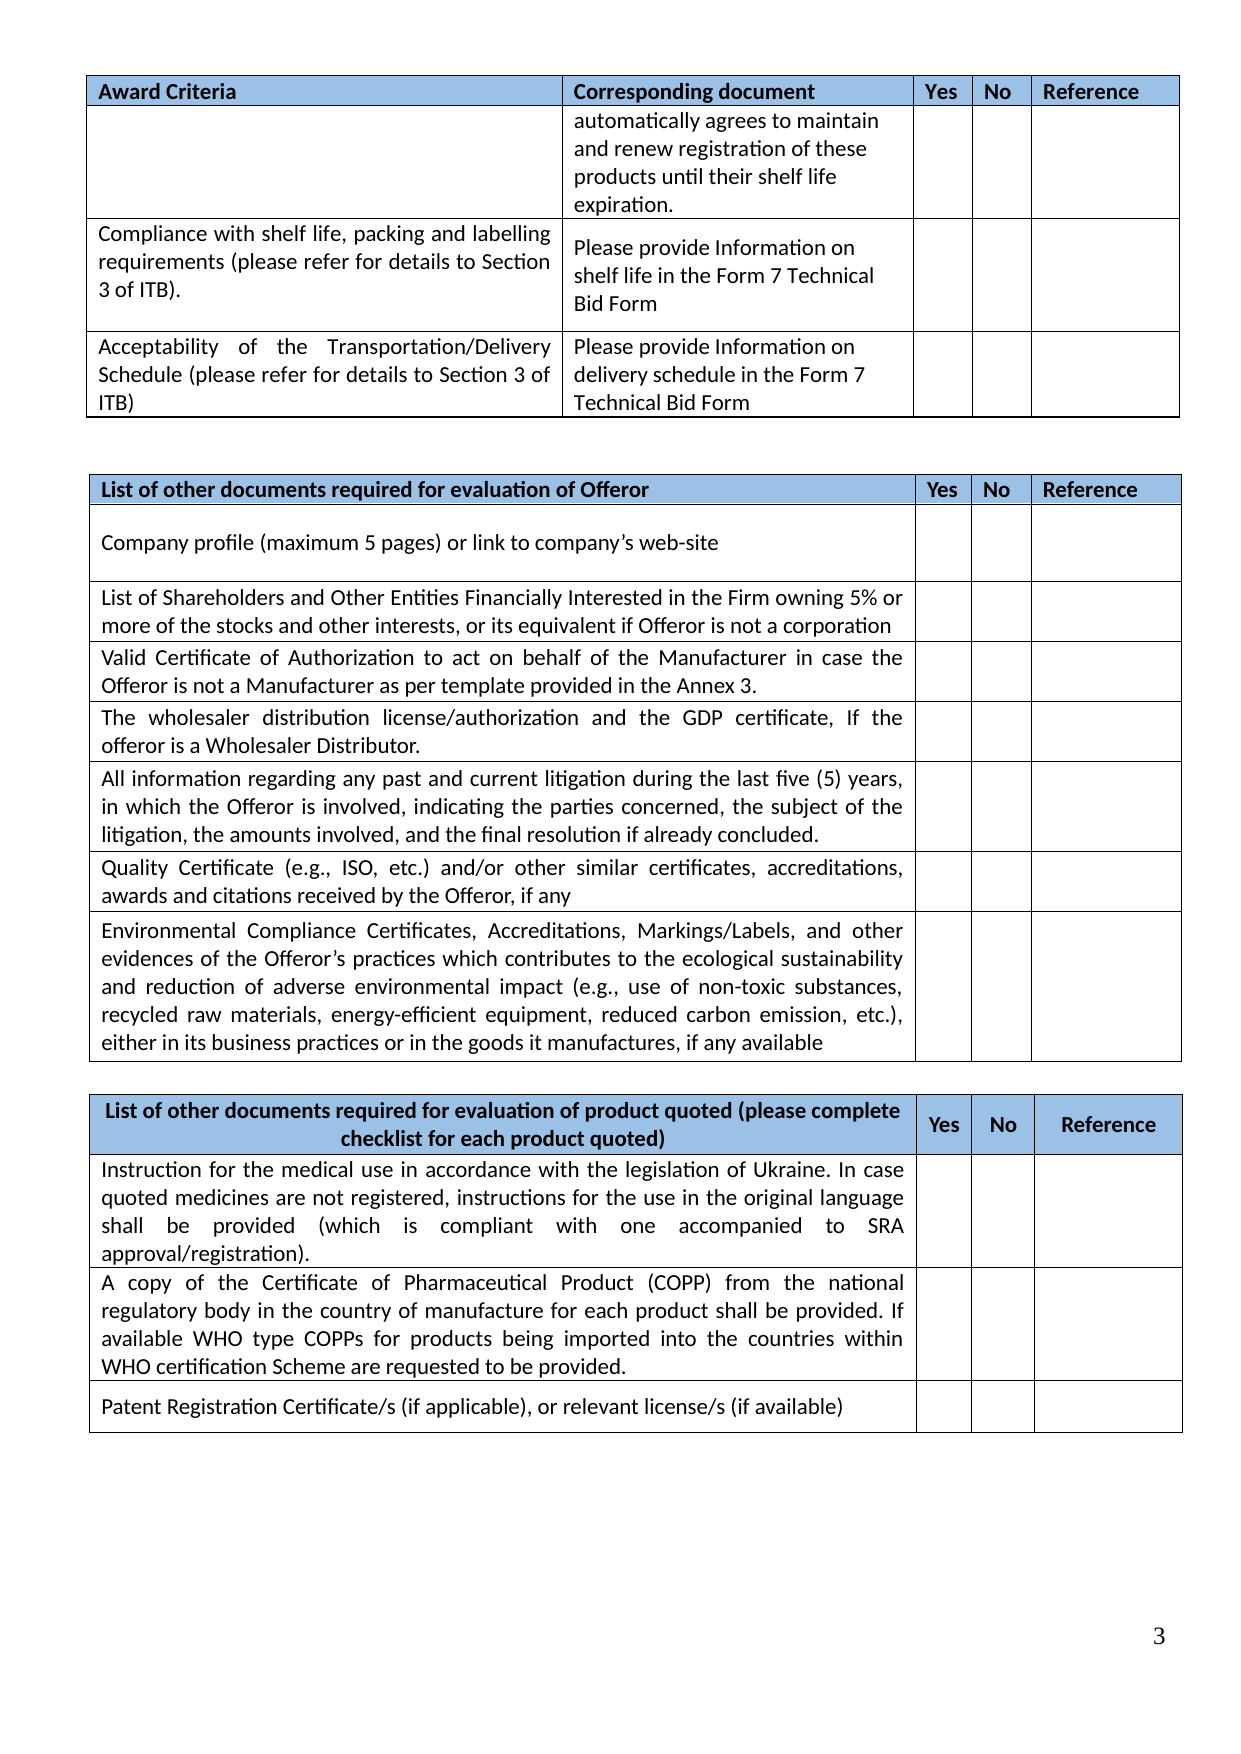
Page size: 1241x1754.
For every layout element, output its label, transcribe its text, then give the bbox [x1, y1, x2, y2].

table_header No [973, 76, 1031, 105]
table_cell [916, 582, 971, 641]
table_cell [1032, 332, 1179, 416]
table_cell [972, 505, 1031, 581]
table_cell Quality Certificate (e.g., ISO, etc.) and/or other similar certificates, accreditations, awards and citations received by the Offeror, if any [90, 852, 915, 911]
table_cell Please provide Information on delivery schedule in the Form 7 Technical Bid Form [563, 332, 913, 416]
table_cell [972, 1381, 1034, 1432]
table_cell [916, 912, 971, 1061]
table_cell [917, 1381, 971, 1432]
table_cell Environmental Compliance Certificates, Accreditations, Markings/Labels, and other evidences of the Offeror’s practices which contributes to the ecological sustainability and reduction of adverse environmental impact (e.g., use of non-toxic substances, recycled raw materials, energy-efficient equipment, reduced carbon emission, etc.), either in its business practices or in the goods it manufactures, if any available [90, 912, 915, 1061]
table_cell [916, 762, 971, 851]
table_cell [972, 642, 1031, 701]
table_cell Patent Registration Certificate/s (if applicable), or relevant license/s (if available) [90, 1381, 916, 1432]
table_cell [563, 106, 913, 218]
table_cell [1035, 1381, 1182, 1432]
table_header No [972, 475, 1031, 503]
table_cell [914, 332, 972, 416]
table_cell Instruction for the medical use in accordance with the legislation of Ukraine. In case quoted medicines are not registered, instructions for the use in the original language shall be provided (which is compliant with one accompanied to SRA approval/registration). [90, 1155, 916, 1267]
table_cell Company profile (maximum 5 pages) or link to company’s web-site [90, 505, 915, 581]
table_cell [972, 912, 1031, 1061]
table_cell [916, 702, 971, 761]
table_cell [917, 1155, 971, 1267]
table_header Reference [1035, 1095, 1182, 1154]
table_cell [1032, 219, 1179, 331]
table_header List of other documents required for evaluation of product quoted (please complete checklist for each product quoted) [90, 1095, 916, 1154]
table_cell [972, 852, 1031, 911]
table_cell [1032, 702, 1181, 761]
table_cell [914, 219, 972, 331]
table_cell [1032, 642, 1181, 701]
table_cell [1035, 1268, 1182, 1380]
table_cell [1032, 762, 1181, 851]
table_header Reference [1032, 76, 1179, 105]
table_cell [973, 219, 1031, 331]
table_cell [972, 1268, 1034, 1380]
table_cell All information regarding any past and current litigation during the last five (5) years, in which the Offeror is involved, indicating the parties concerned, the subject of the litigation, the amounts involved, and the final resolution if already concluded. [90, 762, 915, 851]
table_cell [1032, 106, 1179, 218]
table_header Corresponding document [563, 76, 913, 105]
table_cell [917, 1268, 971, 1380]
table_cell [916, 505, 971, 581]
table_cell Compliance with shelf life, packing and labelling requirements (please refer for details to Section 3 of ITB). [87, 219, 562, 331]
table_cell Valid Certificate of Authorization to act on behalf of the Manufacturer in case the Offeror is not a Manufacturer as per template provided in the Annex 3. [90, 642, 915, 701]
table_cell Acceptability of the Transportation/Delivery Schedule (please refer for details to Section 3 of ITB) [87, 332, 562, 416]
table_cell [1032, 582, 1181, 641]
table_header No [972, 1095, 1034, 1154]
table_cell [916, 852, 971, 911]
table_cell The wholesaler distribution license/authorization and the GDP certificate, If the offeror is a Wholesaler Distributor. [90, 702, 915, 761]
table_cell A copy of the Certificate of Pharmaceutical Product (COPP) from the national regulatory body in the country of manufacture for each product shall be provided. If available WHO type COPPs for products being imported into the countries within WHO certification Scheme are requested to be provided. [90, 1268, 916, 1380]
table_cell Please provide Information on shelf life in the Form 7 Technical Bid Form [563, 219, 913, 331]
table_cell [973, 106, 1031, 218]
table_header Yes [914, 76, 972, 105]
table_header List of other documents required for evaluation of Offeror [90, 475, 915, 503]
table_cell [972, 702, 1031, 761]
table_header Yes [917, 1095, 971, 1154]
table_header Award Criteria [87, 76, 562, 105]
table_cell [1032, 852, 1181, 911]
table_cell [973, 332, 1031, 416]
table_header Yes [916, 475, 971, 503]
table_cell [972, 1155, 1034, 1267]
table_cell [914, 106, 972, 218]
table_cell [1035, 1155, 1182, 1267]
table_cell [1032, 912, 1181, 1061]
table_cell List of Shareholders and Other Entities Financially Interested in the Firm owning 5% or more of the stocks and other interests, or its equivalent if Offeror is not a corporation [90, 582, 915, 641]
table_cell [1032, 505, 1181, 581]
table_cell [972, 582, 1031, 641]
table_header Reference [1032, 475, 1181, 503]
table_cell [972, 762, 1031, 851]
table_cell [916, 642, 971, 701]
